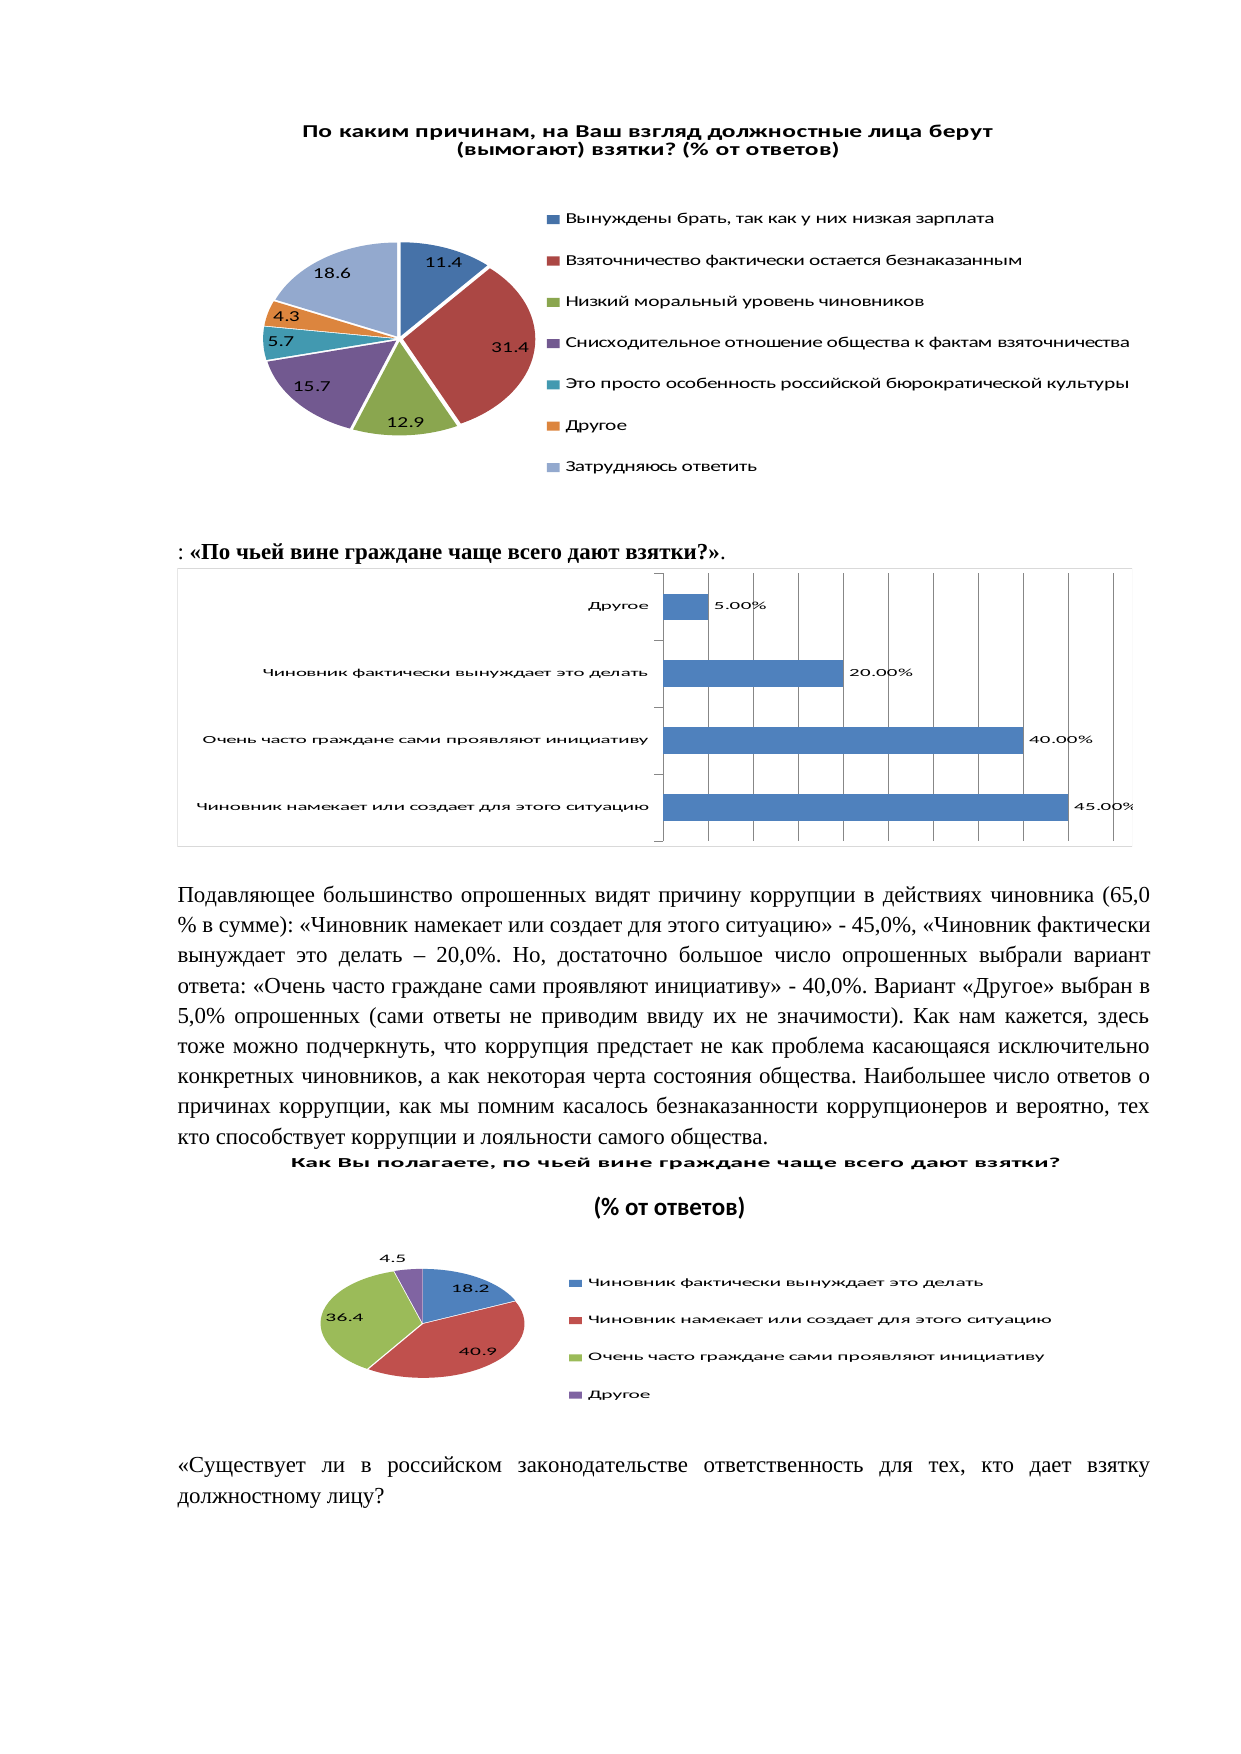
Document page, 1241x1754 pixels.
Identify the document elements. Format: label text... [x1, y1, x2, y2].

text Подавляющее большинство опрошенных видят причину коррупции в действиях чиновника (65,0 % в сумме): «Чиновник намекает или создает для этого ситуацию» - 45,0%, «Чиновник фактически вынуждает это делать – 20,0%. Но, достаточно большое число опрошенных выбрали вариант ответа: «Очень часто граждане сами проявляют инициативу» - 40,0%. Вариант «Другое» выбран в 5,0% опрошенных (сами ответы не приводим ввиду их не значимости). Как нам кажется, здесь тоже можно подчеркнуть, что коррупция предстает не как проблема касающаяся исключительно конкретных чиновников, а как некоторая черта состояния общества. Наибольшее число ответов о причинах коррупции, как мы помним касалось безнаказанности коррупционеров и вероятно, тех кто способствует коррупции и лояльности самого общества. [177, 881, 1152, 1149]
text : «По чьей вине граждане чаще всего дают взятки?». [177, 538, 1152, 564]
text «Существует ли в российском законодательстве ответственность для тех, кто дает взятку должностному лицу? [177, 1451, 1152, 1508]
